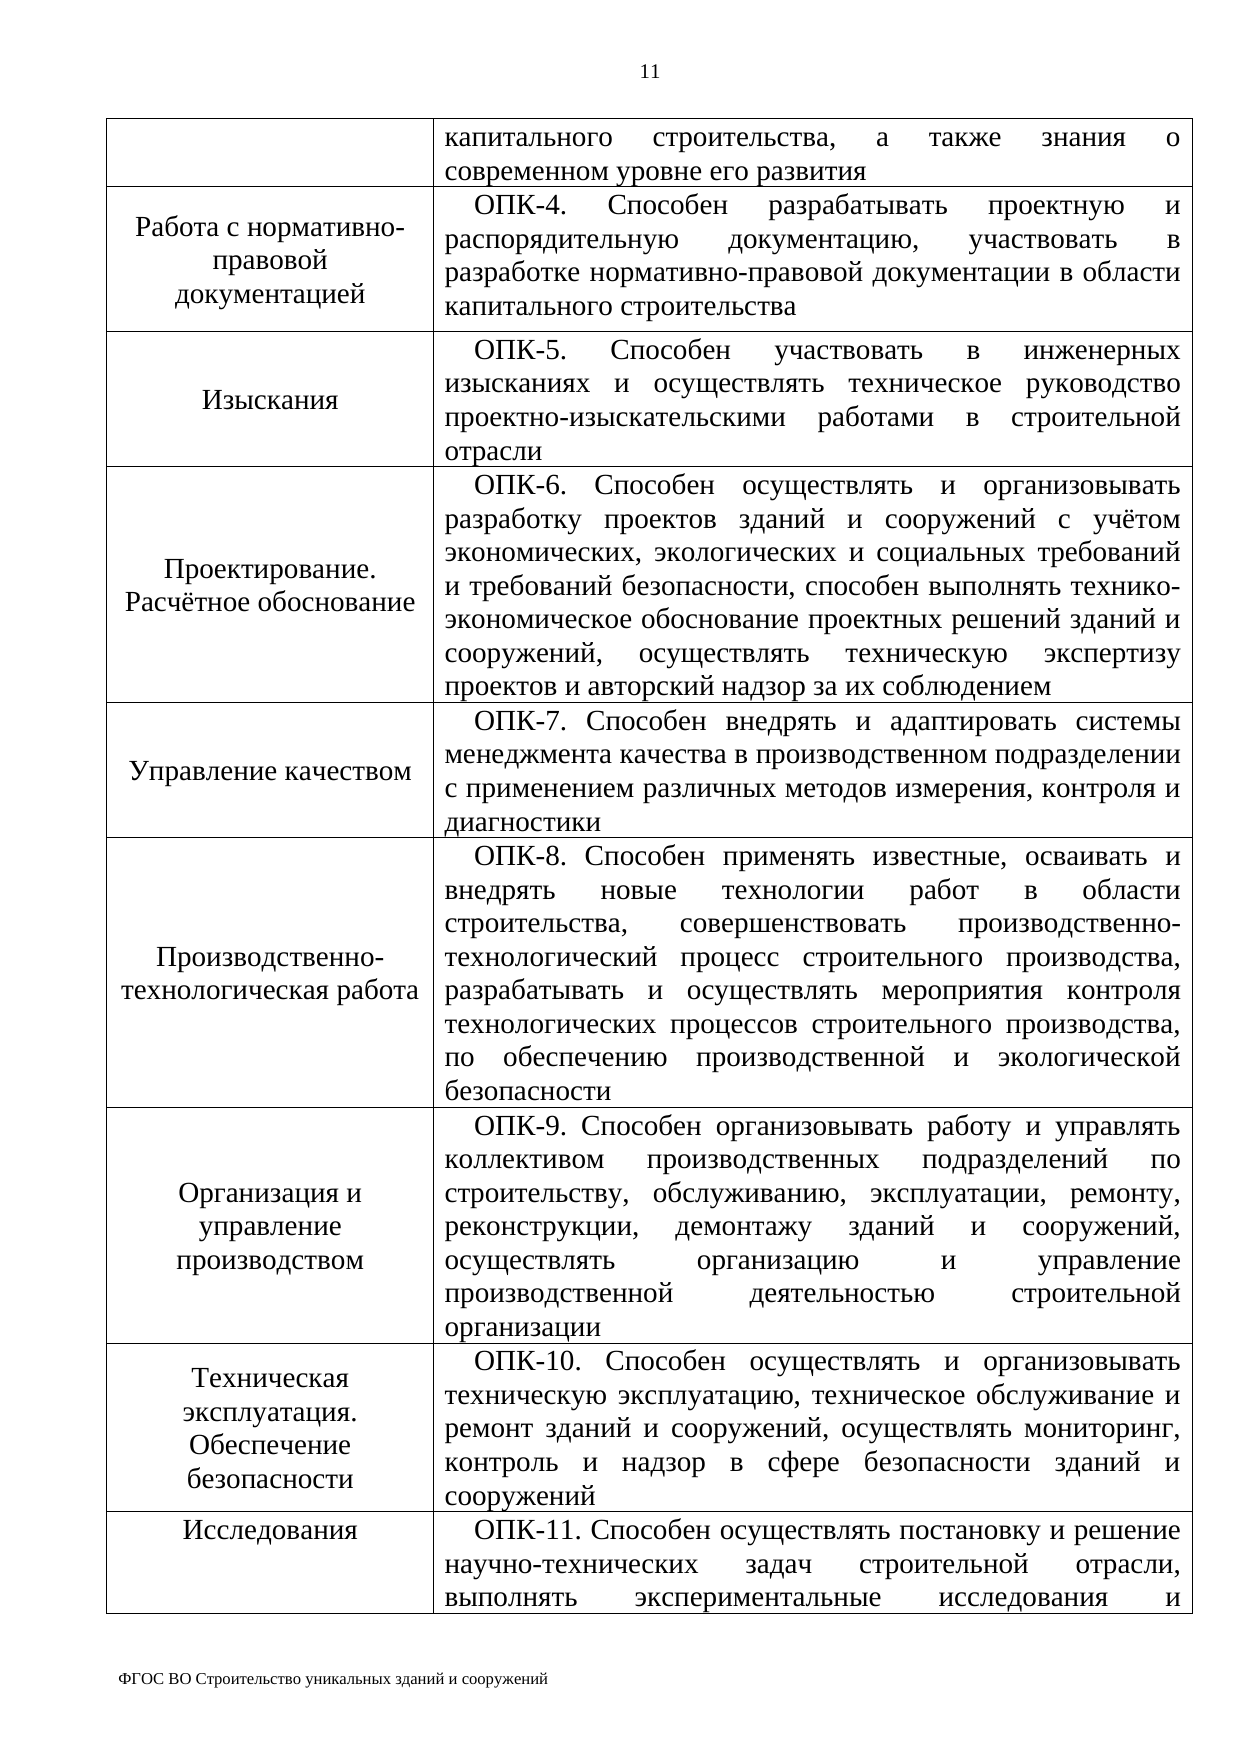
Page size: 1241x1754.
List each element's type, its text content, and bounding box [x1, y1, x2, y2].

table_cell Техническая эксплуатация. Обеспечение безопасности [107, 1344, 433, 1511]
table_cell Проектирование. Расчётное обоснование [107, 467, 433, 702]
table_cell ОПК-7. Способен внедрять и адаптировать системы менеджмента качества в производственном подразделении с применением различных методов измерения, контроля и диагностики [434, 703, 1192, 837]
table_cell ОПК-8. Способен применять известные, осваивать и внедрять новые технологии работ в области строительства, совершенствовать производственно-технологический процесс строительного производства, разрабатывать и осуществлять мероприятия контроля технологических процессов строительного производства, по обеспечению производственной и экологической безопасности [434, 838, 1192, 1107]
table_cell Исследования [107, 1512, 433, 1613]
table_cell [434, 1512, 1192, 1613]
table_cell Производственно-технологическая работа [107, 838, 433, 1107]
table_cell Организация и управление производством [107, 1108, 433, 1342]
table_cell Работа с нормативно-правовой документацией [107, 187, 433, 331]
table_cell ОПК-6. Способен осуществлять и организовывать разработку проектов зданий и сооружений с учётом экономических, экологических и социальных требований и требований безопасности, способен выполнять технико-экономическое обоснование проектных решений зданий и сооружений, осуществлять техническую экспертизу проектов и авторский надзор за их соблюдением [434, 467, 1192, 702]
table_cell ОПК-10. Способен осуществлять и организовывать техническую эксплуатацию, техническое обслуживание и ремонт зданий и сооружений, осуществлять мониторинг, контроль и надзор в сфере безопасности зданий и сооружений [434, 1344, 1192, 1511]
table_cell Изыскания [107, 332, 433, 466]
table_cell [434, 119, 1192, 186]
table_cell ОПК-4. Способен разрабатывать проектную и распорядительную документацию, участвовать в разработке нормативно-правовой документации в области капитального строительства [434, 187, 1192, 331]
table_cell ОПК-5. Способен участвовать в инженерных изысканиях и осуществлять техническое руководство проектно-изыскательскими работами в строительной отрасли [434, 332, 1192, 466]
table_cell ОПК-9. Способен организовывать работу и управлять коллективом производственных подразделений по строительству, обслуживанию, эксплуатации, ремонту, реконструкции, демонтажу зданий и сооружений, осуществлять организацию и управление производственной деятельностью строительной организации [434, 1108, 1192, 1342]
table_cell Управление качеством [107, 703, 433, 837]
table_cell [107, 119, 433, 186]
